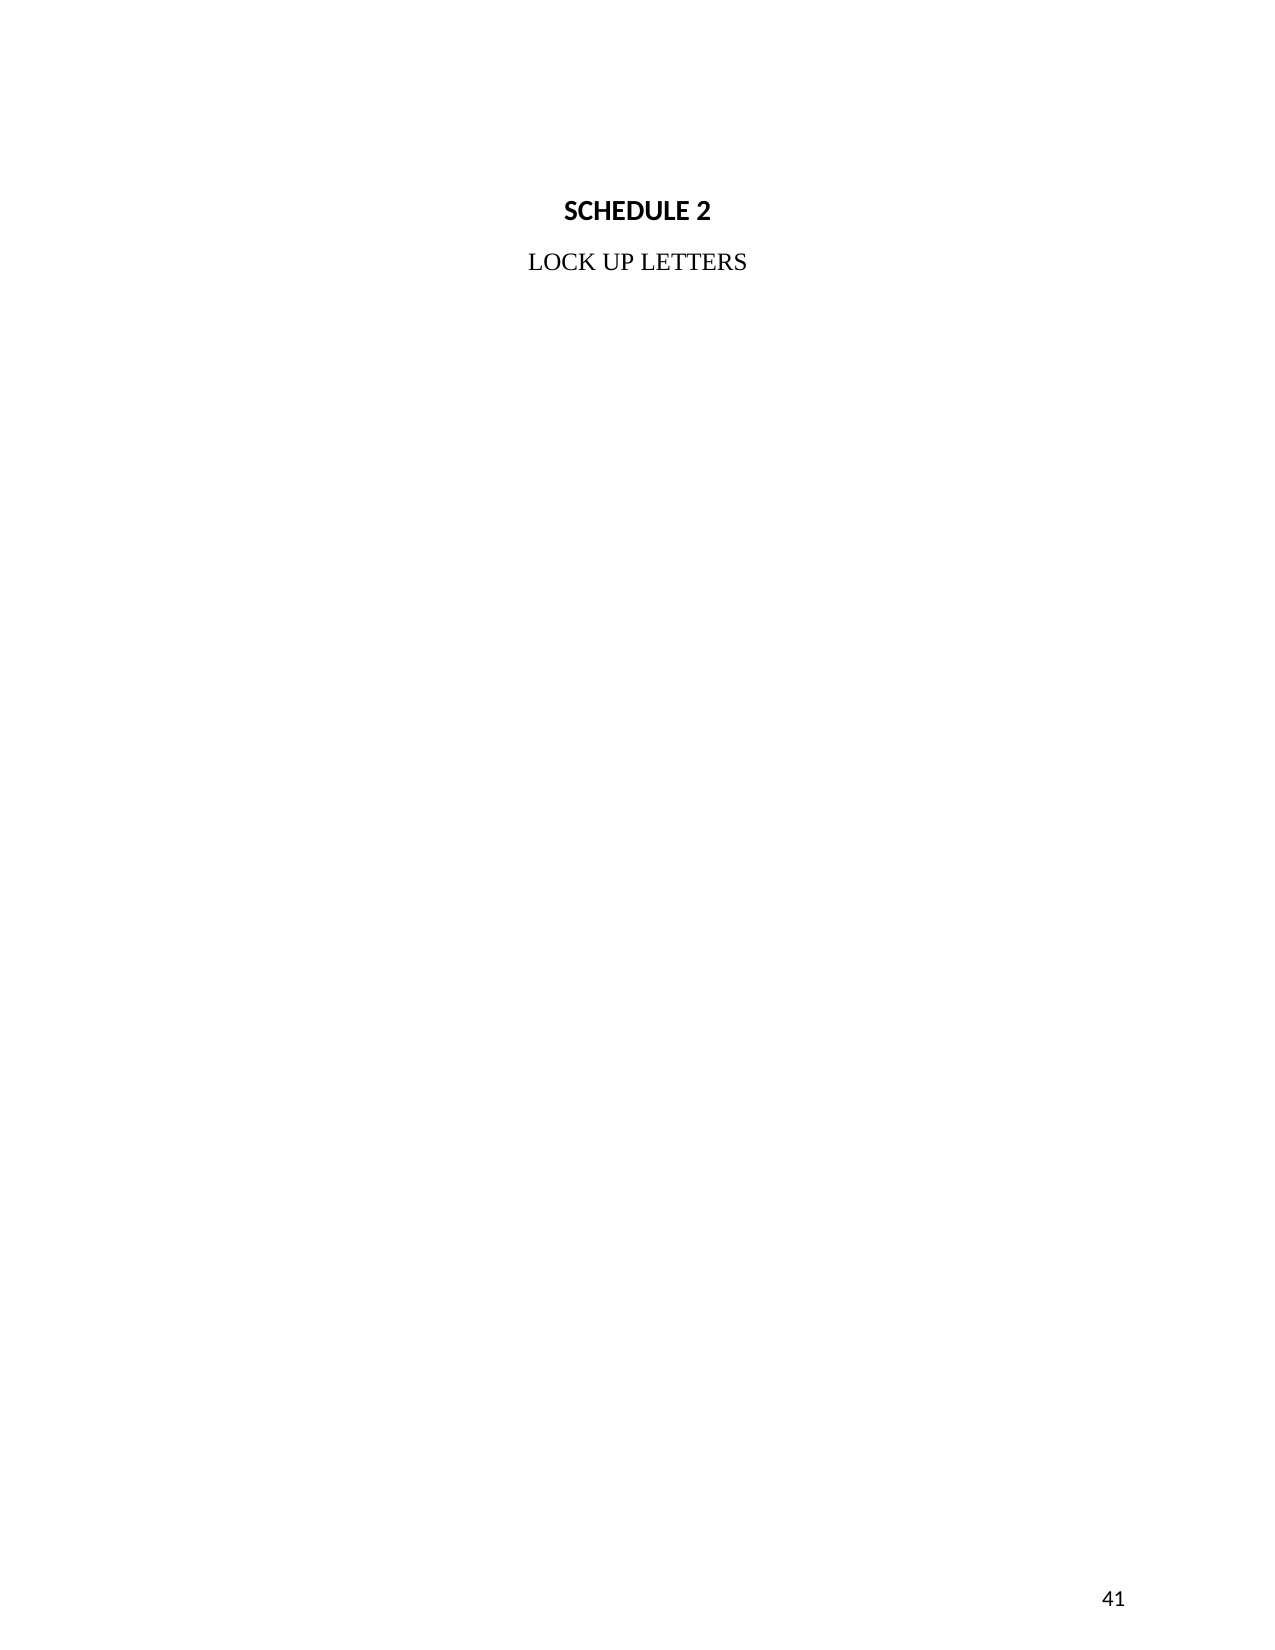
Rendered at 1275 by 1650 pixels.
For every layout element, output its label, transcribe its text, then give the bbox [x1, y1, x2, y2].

text LOCK UP LETTERS [150, 247, 1125, 276]
subtitle SCHEDULE 2 [150, 192, 1125, 227]
